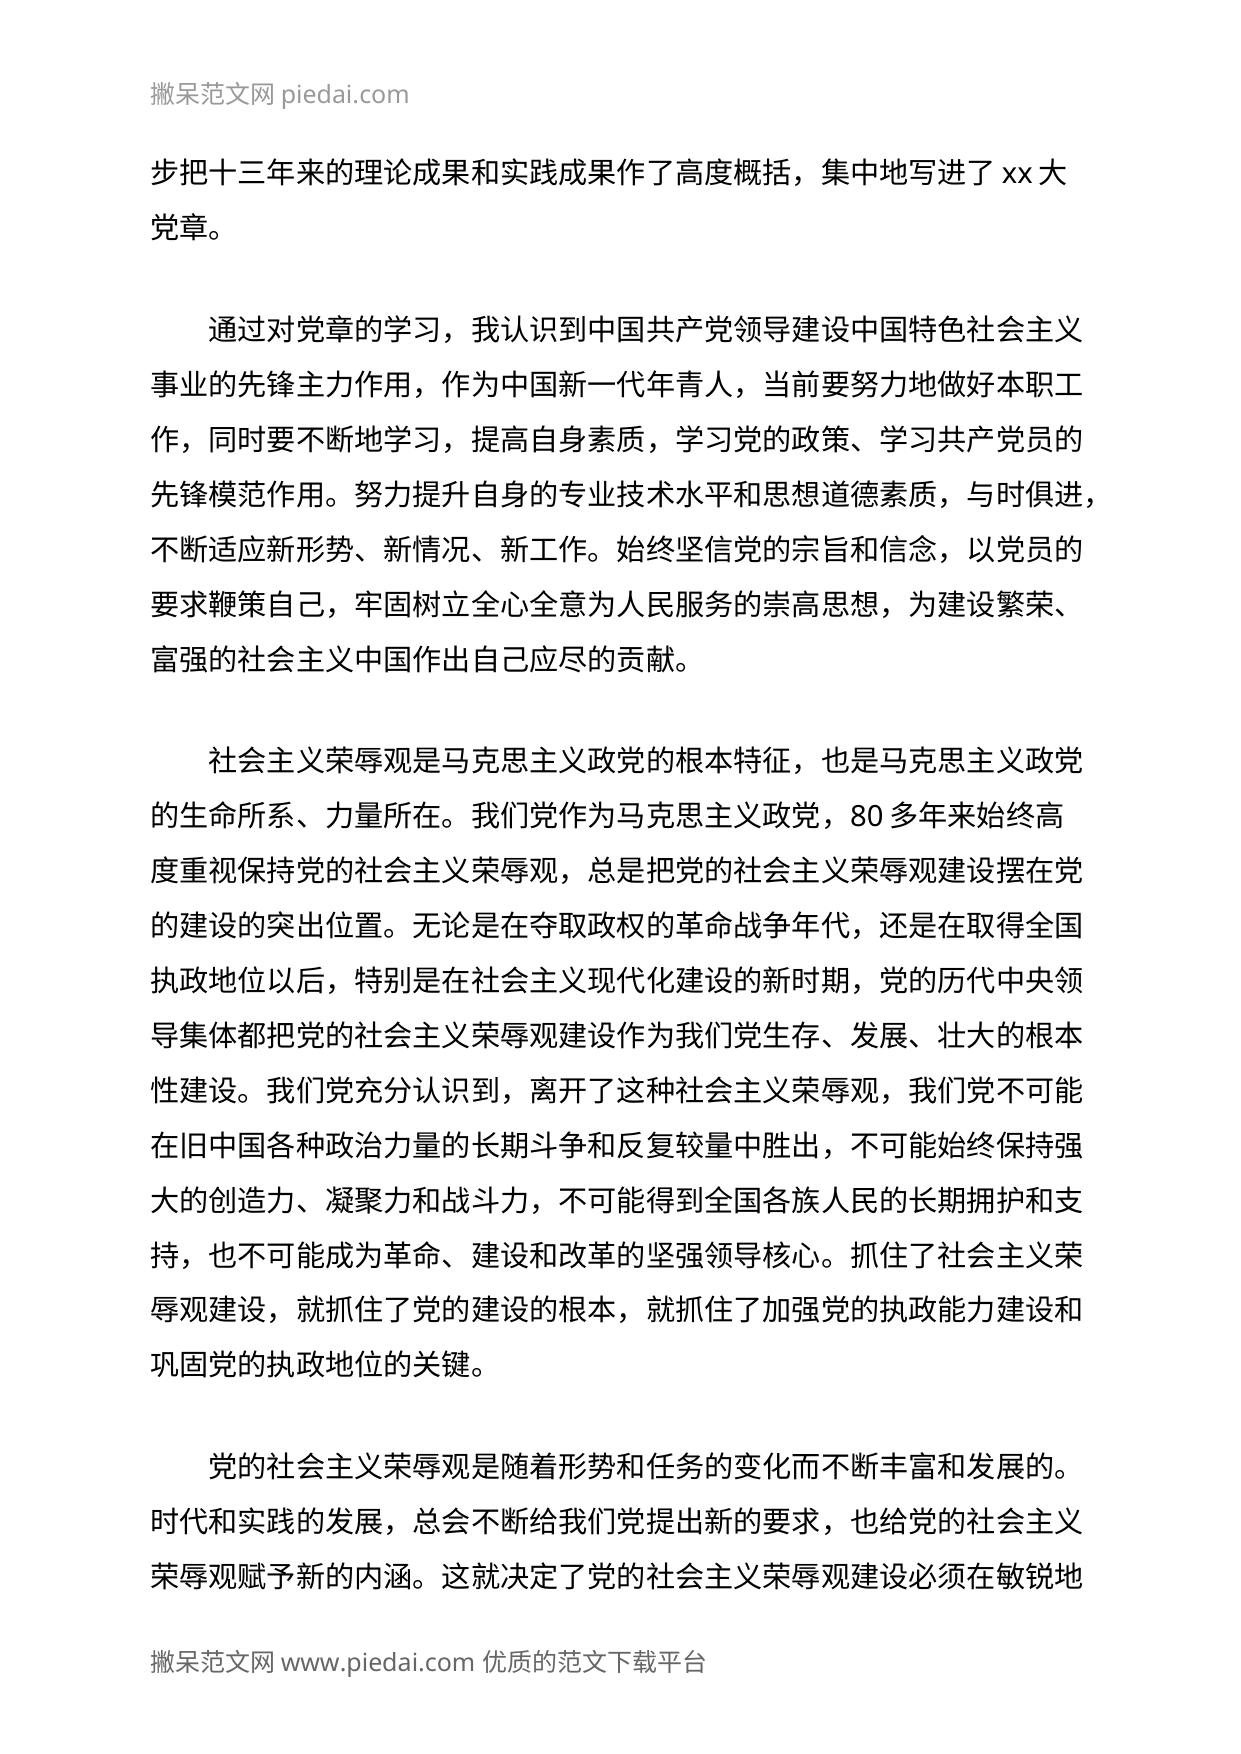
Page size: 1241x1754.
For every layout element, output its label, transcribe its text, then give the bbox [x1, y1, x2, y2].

text 通过对党章的学习，我认识到中国共产党领导建设中国特色社会主义事业的先锋主力作用，作为中国新一代年青人，当前要努力地做好本职工作，同时要不断地学习，提高自身素质，学习党的政策、学习共产党员的先锋模范作用。努力提升自身的专业技术水平和思想道德素质，与时俱进，不断适应新形势、新情况、新工作。始终坚信党的宗旨和信念，以党员的要求鞭策自己，牢固树立全心全意为人民服务的崇高思想，为建设繁荣、富强的社会主义中国作出自己应尽的贡献。 [150, 307, 1090, 678]
text 社会主义荣辱观是马克思主义政党的根本特征，也是马克思主义政党的生命所系、力量所在。我们党作为马克思主义政党，80多年来始终高度重视保持党的社会主义荣辱观，总是把党的社会主义荣辱观建设摆在党的建设的突出位置。无论是在夺取政权的革命战争年代，还是在取得全国执政地位以后，特别是在社会主义现代化建设的新时期，党的历代中央领导集体都把党的社会主义荣辱观建设作为我们党生存、发展、壮大的根本性建设。我们党充分认识到，离开了这种社会主义荣辱观，我们党不可能在旧中国各种政治力量的长期斗争和反复较量中胜出，不可能始终保持强大的创造力、凝聚力和战斗力，不可能得到全国各族人民的长期拥护和支持，也不可能成为革命、建设和改革的坚强领导核心。抓住了社会主义荣辱观建设，就抓住了党的建设的根本，就抓住了加强党的执政能力建设和巩固党的执政地位的关键。 [150, 738, 1090, 1384]
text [150, 150, 1090, 247]
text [150, 1444, 1090, 1596]
